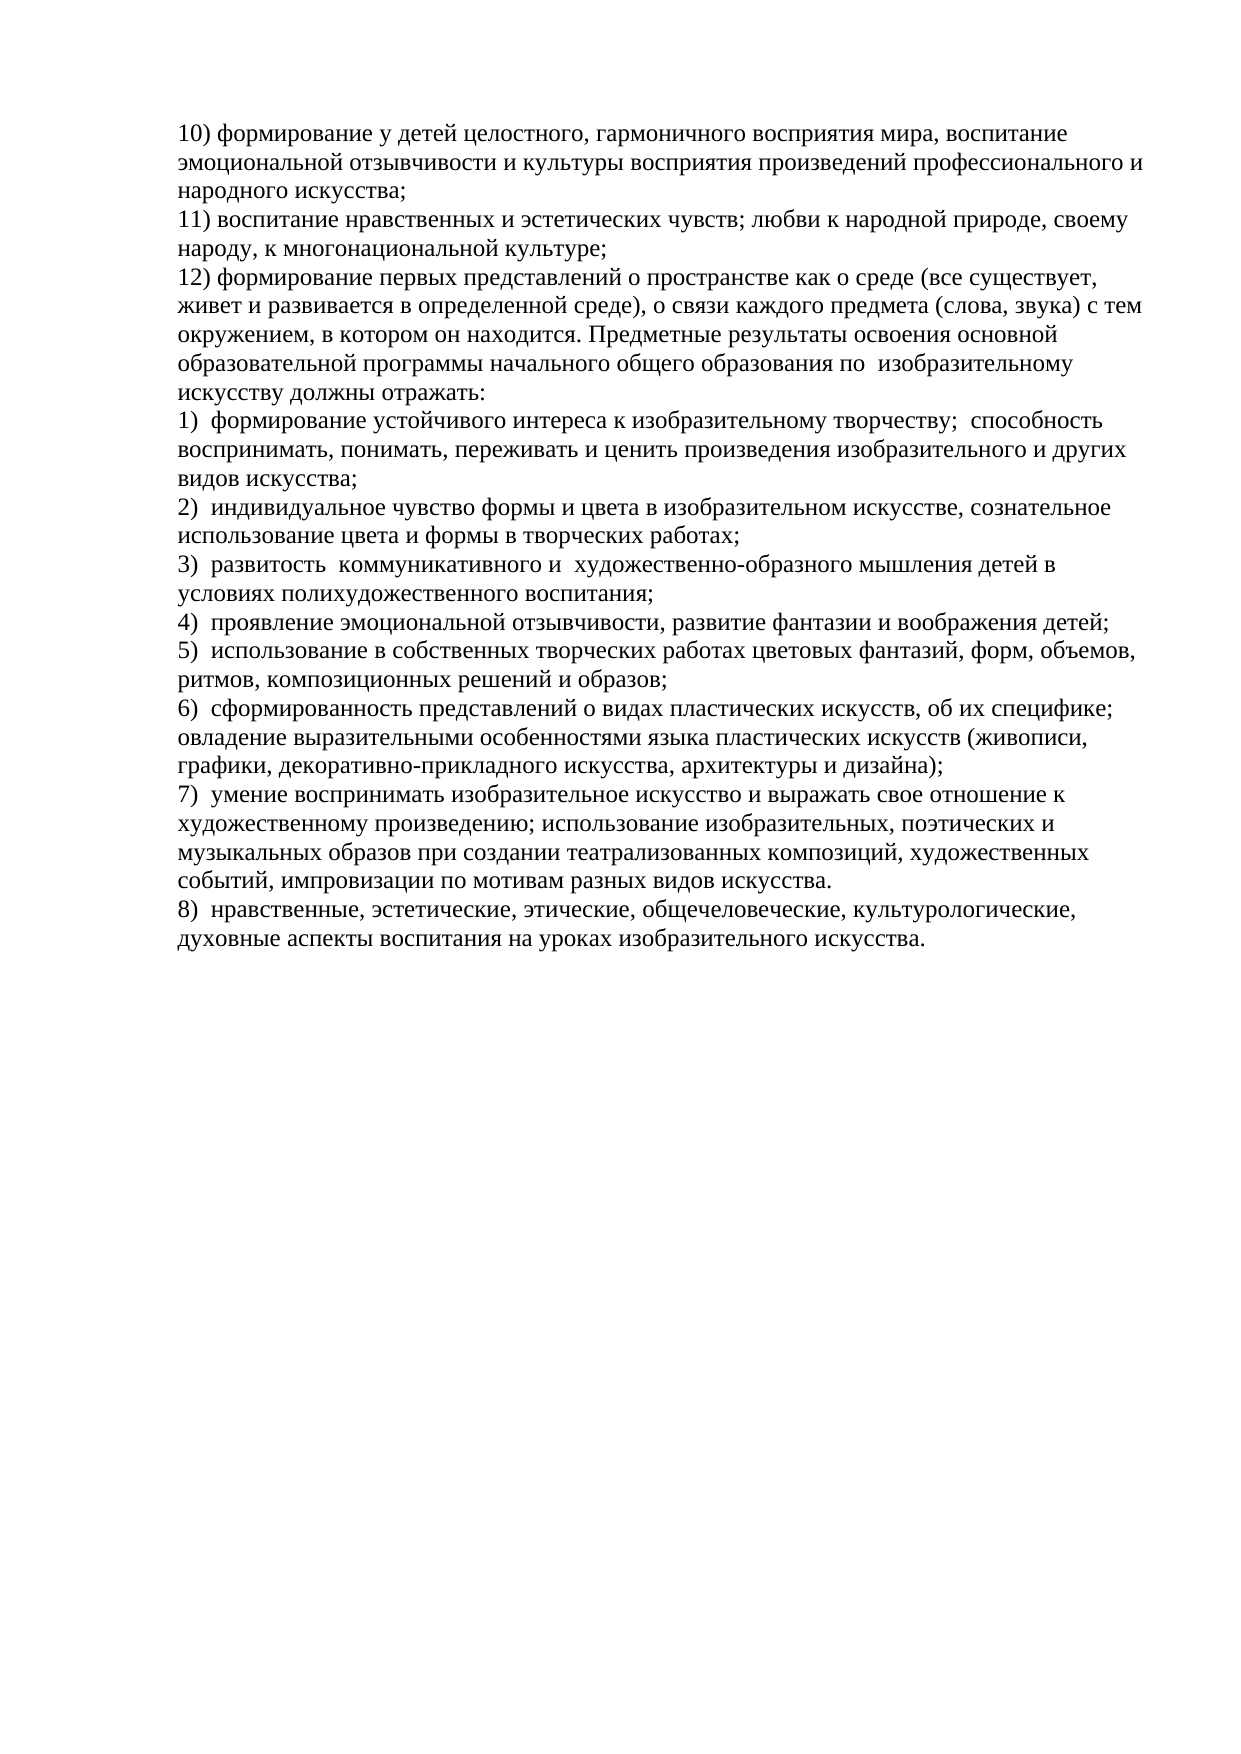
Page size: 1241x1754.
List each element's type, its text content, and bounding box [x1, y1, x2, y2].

text 2) индивидуальное чувство формы и цвета в изобразительном искусстве, сознательное использование цвета и формы в творческих работах; [177, 492, 1152, 549]
text 6) сформированность представлений о видах пластических искусств, об их специфике; овладение выразительными особенностями языка пластических искусств (живописи, графики, декоративно-прикладного искусства, архитектуры и дизайна); [177, 693, 1152, 779]
text 7) умение воспринимать изобразительное искусство и выражать свое отношение к художественному произведению; использование изобразительных, поэтических и музыкальных образов при создании театрализованных композиций, художественных событий, импровизации по мотивам разных видов искусства. [177, 779, 1152, 894]
text 11) воспитание нравственных и эстетических чувств; любви к народной природе, своему народу, к многонациональной культуре; [177, 204, 1152, 262]
text 3) развитость коммуникативного и художественно-образного мышления детей в условиях полихудожественного воспитания; [177, 549, 1152, 607]
text 12) формирование первых представлений о пространстве как о среде (все существует, живет и развивается в определенной среде), о связи каждого предмета (слова, звука) с тем окружением, в котором он находится. Предметные результаты освоения основной образовательной программы начального общего образования по изобразительному искусству должны отражать: [177, 262, 1152, 406]
text 8) нравственные, эстетические, этические, общечеловеческие, культурологические, духовные аспекты воспитания на уроках изобразительного искусства. [177, 894, 1152, 952]
text 4) проявление эмоциональной отзывчивости, развитие фантазии и воображения детей; [177, 607, 1152, 636]
text 1) формирование устойчивого интереса к изобразительному творчеству; способность воспринимать, понимать, переживать и ценить произведения изобразительного и других видов искусства; [177, 406, 1152, 492]
text 5) использование в собственных творческих работах цветовых фантазий, форм, объемов, ритмов, композиционных решений и образов; [177, 636, 1152, 693]
text 10) формирование у детей целостного, гармоничного восприятия мира, воспитание эмоциональной отзывчивости и культуры восприятия произведений профессионального и народного искусства; [177, 118, 1152, 204]
